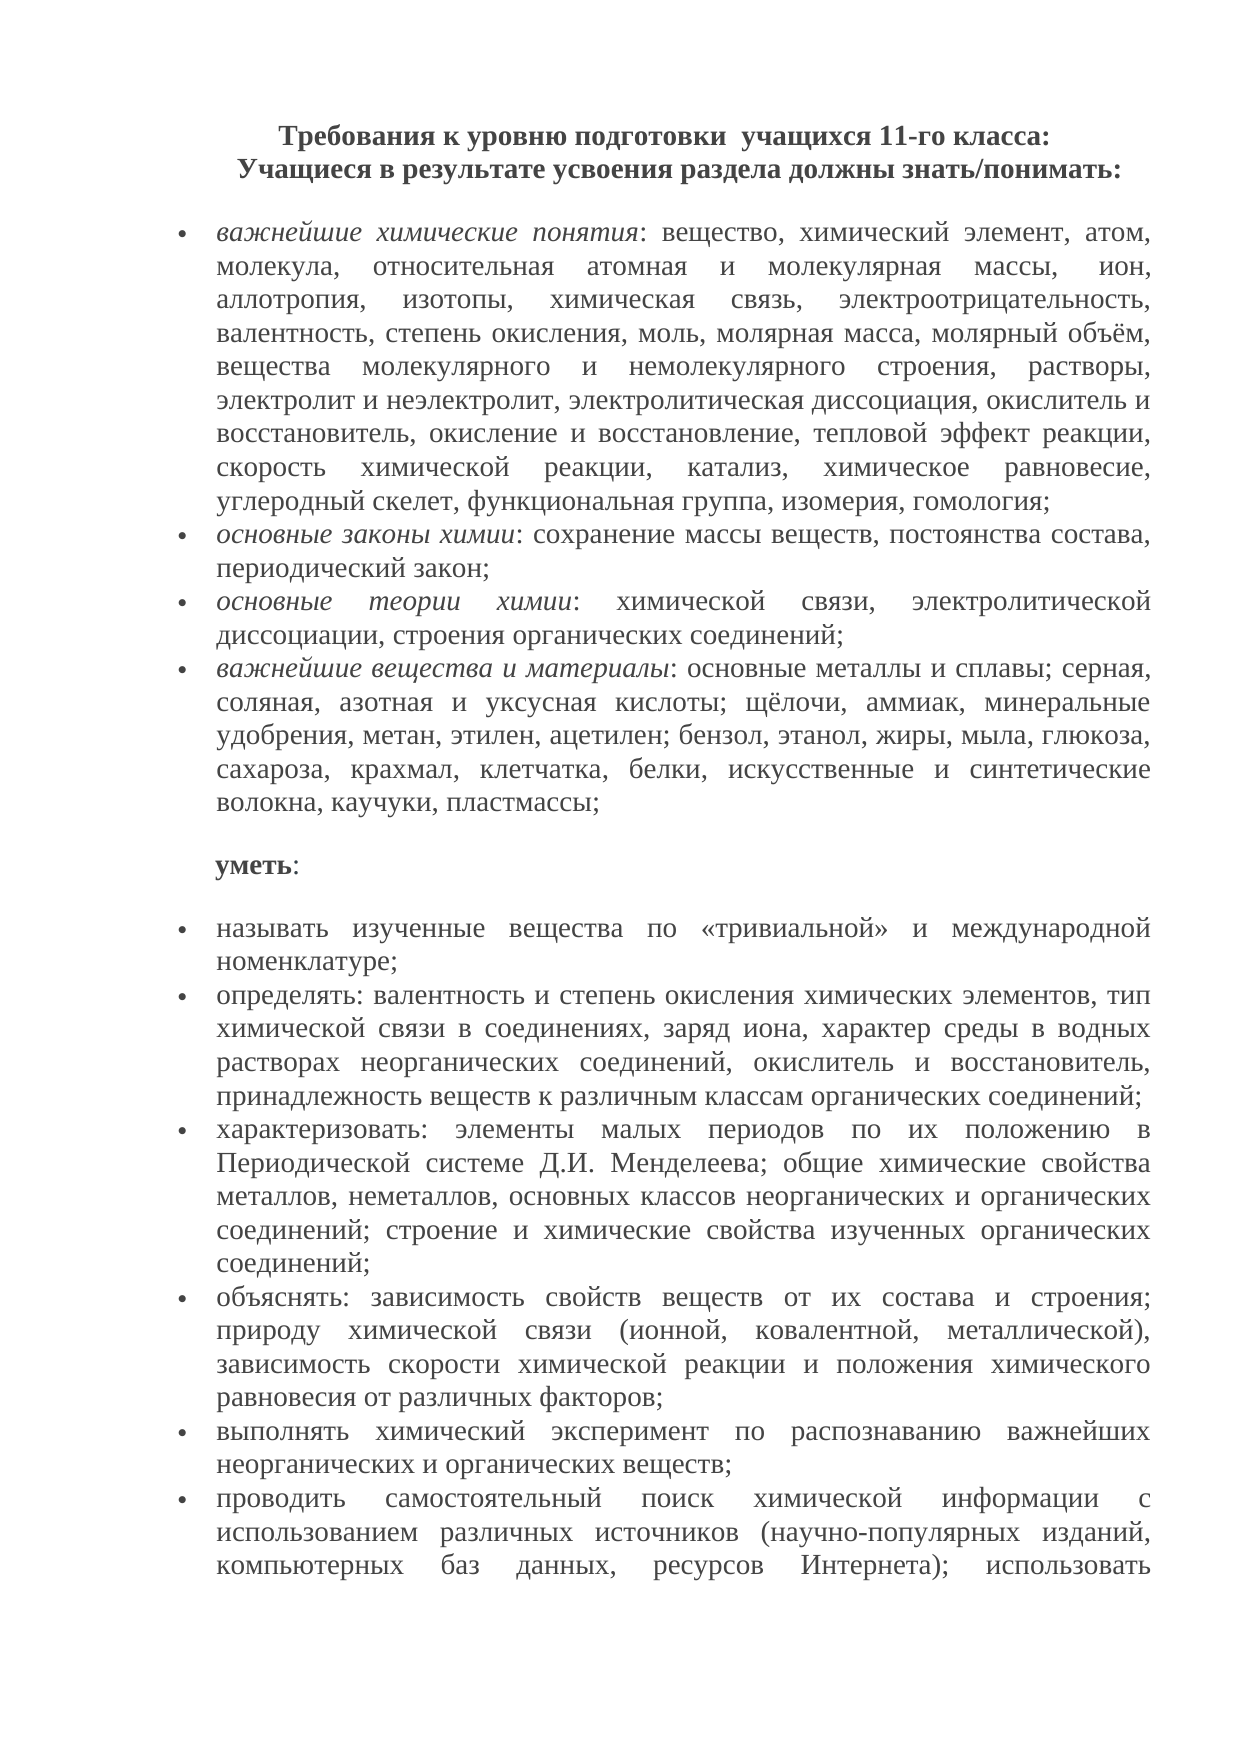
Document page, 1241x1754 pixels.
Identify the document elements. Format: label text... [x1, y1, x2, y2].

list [179, 1480, 1152, 1581]
list объяснять: зависимость свойств веществ от их состава и строения; природу химической связи (ионной, ковалентной, металлической), зависимость скорости химической реакции и положения химического равновесия от различных факторов; [179, 1279, 1152, 1413]
text Требования к уровню подготовки учащихся 11-го класса: [177, 118, 1152, 152]
list определять: валентность и степень окисления химических элементов, тип химической связи в соединениях, заряд иона, характер среды в водных растворах неорганических соединений, окислитель и восстановитель, принадлежность веществ к различным классам органических соединений; [179, 977, 1152, 1111]
list основные теории химии: химической связи, электролитической диссоциации, строения органических соединений; [179, 583, 1152, 650]
list называть изученные вещества по «тривиальной» и международной номенклатуре; [179, 910, 1152, 977]
list основные законы химии: сохранение массы веществ, постоянства состава, периодический закон; [179, 516, 1152, 583]
list характеризовать: элементы малых периодов по их положению в Периодической системе Д.И. Менделеева; общие химические свойства металлов, неметаллов, основных классов неорганических и органических соединений; строение и химические свойства изученных органических соединений; [179, 1111, 1152, 1279]
list важнейшие химические понятия: вещество, химический элемент, атом, молекула, относительная атомная и молекулярная массы, ион, аллотропия, изотопы, химическая связь, электроотрицательность, валентность, степень окисления, моль, молярная масса, молярный объём, вещества молекулярного и немолекулярного строения, растворы, электролит и неэлектролит, электролитическая диссоциация, окислитель и восстановитель, окисление и восстановление, тепловой эффект реакции, скорость химической реакции, катализ, химическое равновесие, углеродный скелет, функциональная группа, изомерия, гомология; [179, 214, 1152, 516]
text Учащиеся в результате усвоения раздела должны знать/понимать: [177, 152, 1152, 185]
text уметь: [215, 847, 1152, 881]
list важнейшие вещества и материалы: основные металлы и сплавы; серная, соляная, азотная и уксусная кислоты; щёлочи, аммиак, минеральные удобрения, метан, этилен, ацетилен; бензол, этанол, жиры, мыла, глюкоза, сахароза, крахмал, клетчатка, белки, искусственные и синтетические волокна, каучуки, пластмассы; [179, 650, 1152, 818]
list выполнять химический эксперимент по распознаванию важнейших неорганических и органических веществ; [179, 1413, 1152, 1480]
